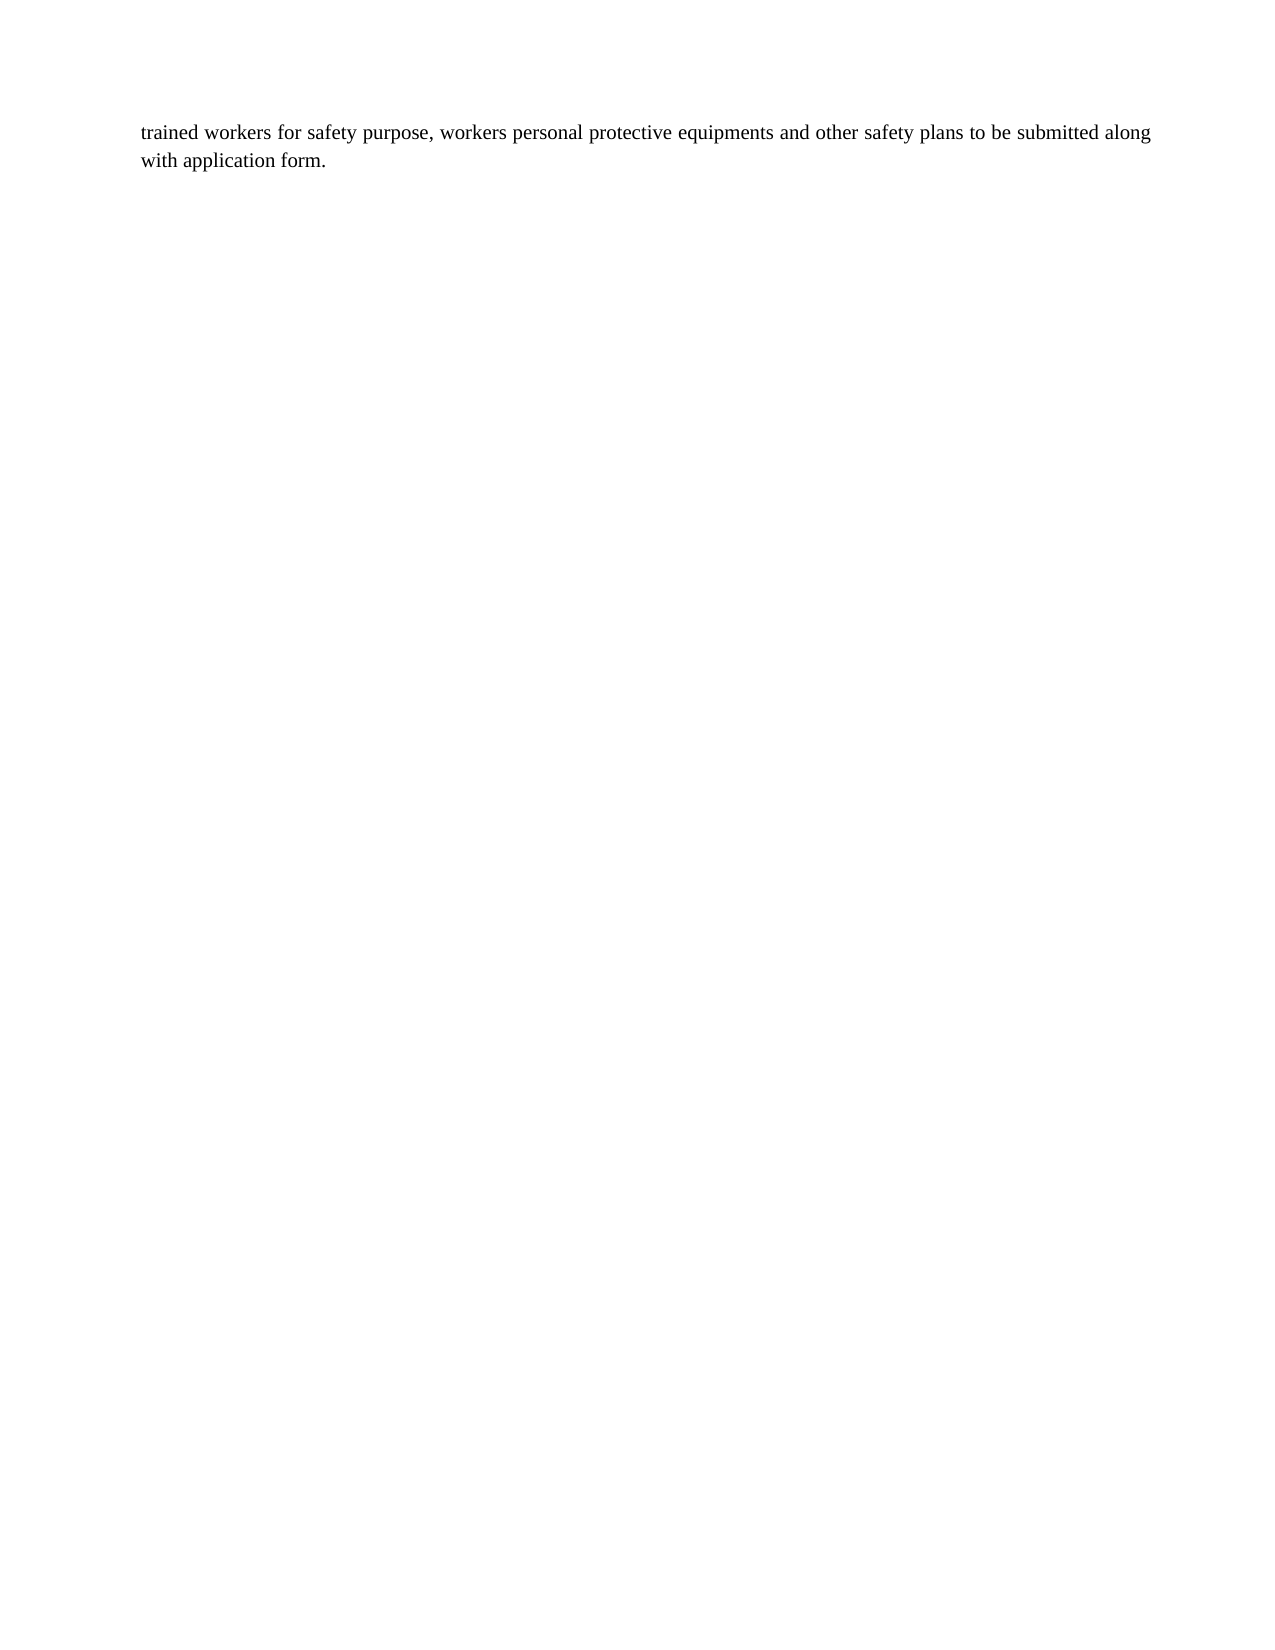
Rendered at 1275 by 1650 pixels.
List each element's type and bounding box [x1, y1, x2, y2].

text [141, 120, 1153, 172]
